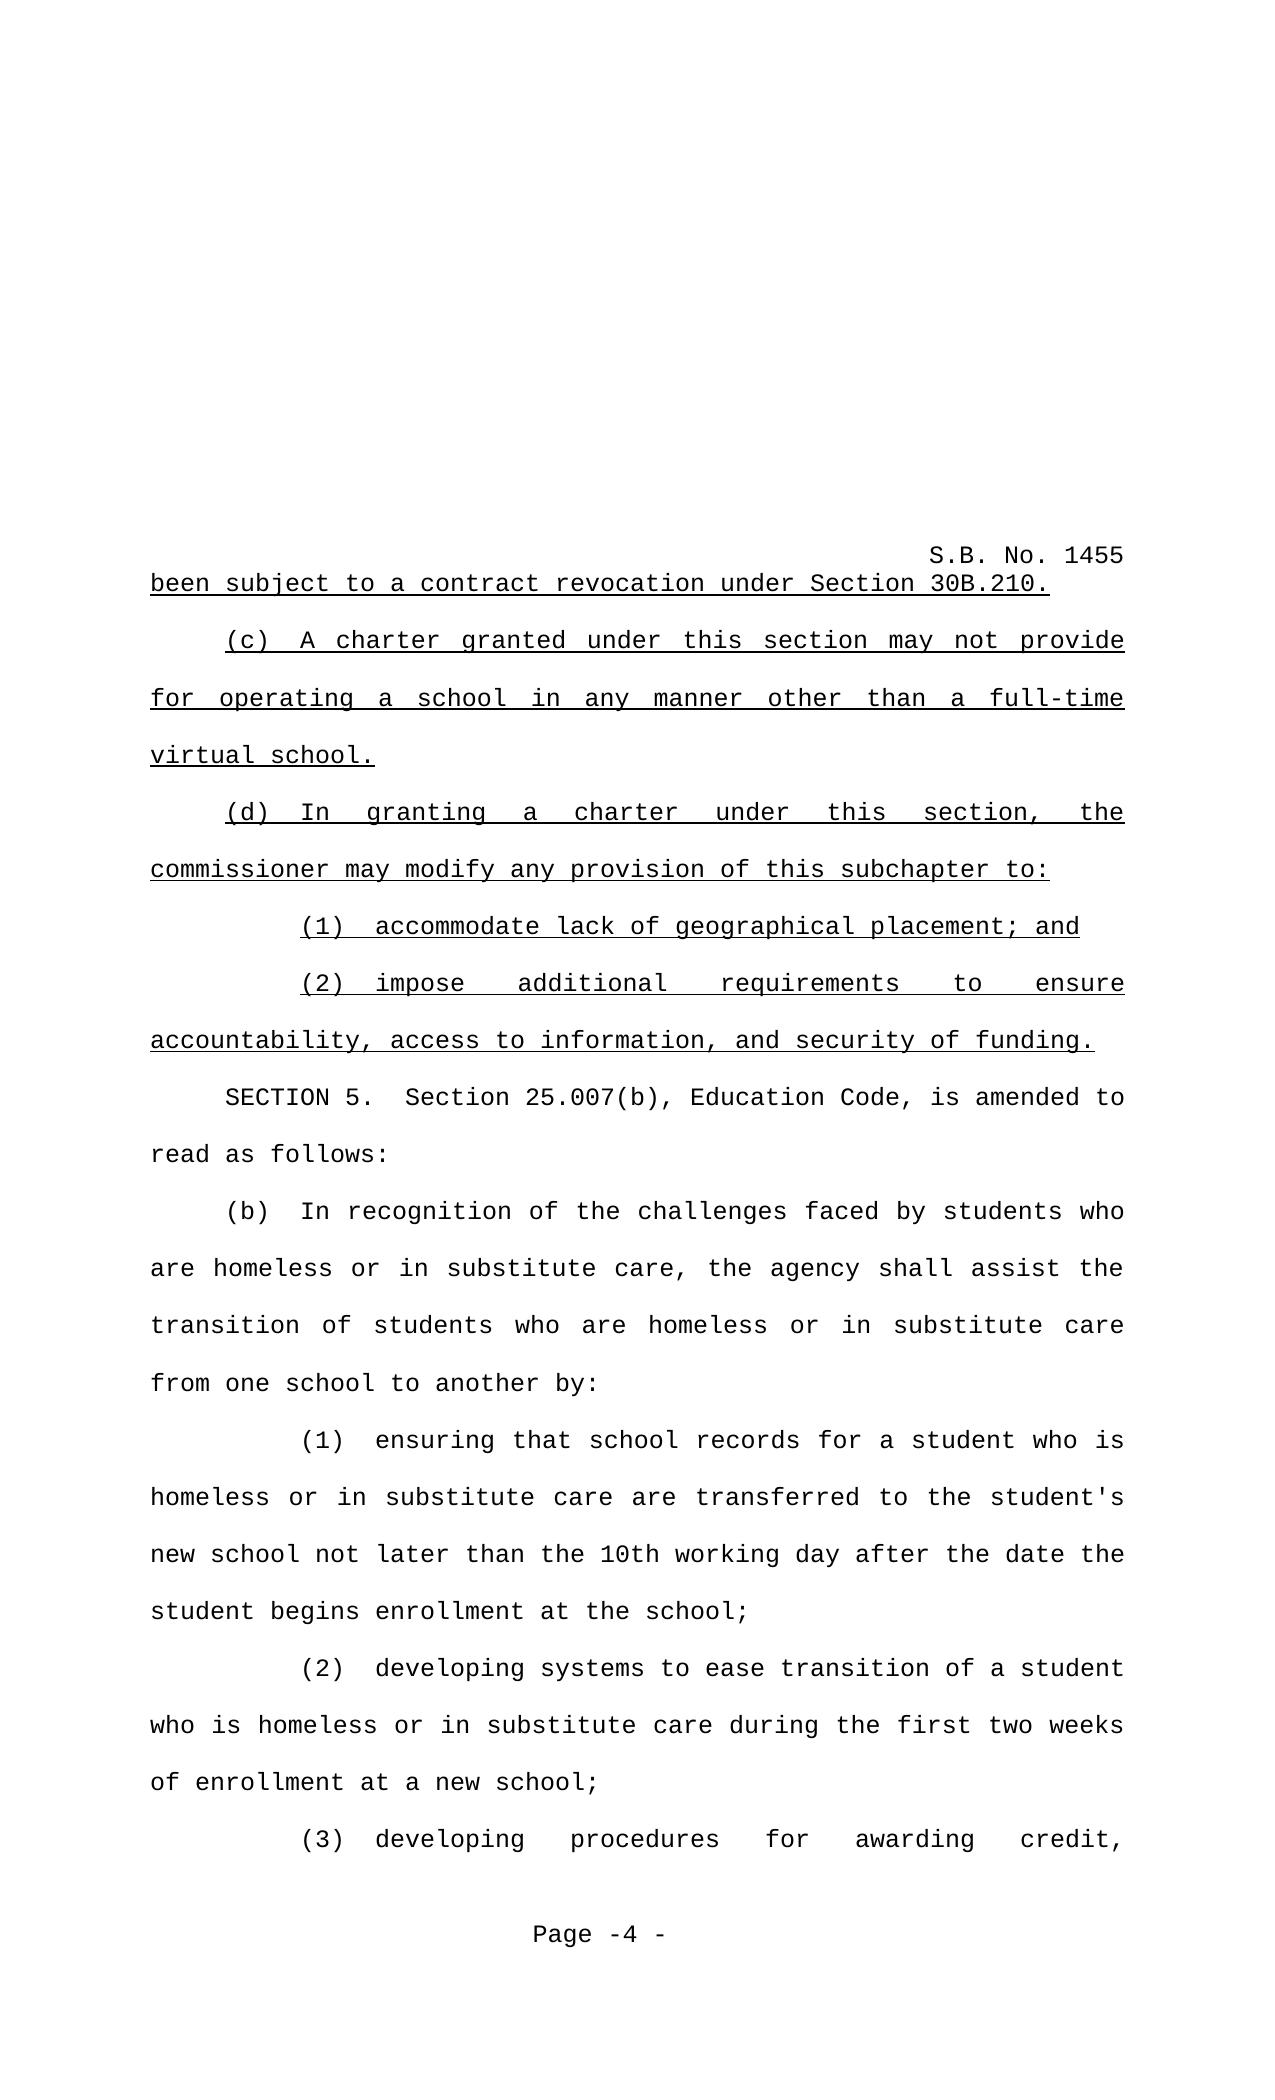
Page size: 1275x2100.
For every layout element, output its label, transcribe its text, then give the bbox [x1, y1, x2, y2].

text (d) In granting a charter under this section, the commissioner may modify any provision of this subchapter to: [150, 799, 1125, 885]
text SECTION 5. Section 25.007(b), Education Code, is amended to read as follows: [150, 1084, 1125, 1170]
text (2) impose additional requirements to ensure accountability, access to information, and security of funding. [150, 970, 1125, 1056]
text (2) developing systems to ease transition of a student who is homeless or in substitute care during the first two weeks of enrollment at a new school; [150, 1655, 1125, 1798]
text (c) A charter granted under this section may not provide for operating a school in any manner other than a full-time virtual school. [150, 710, 1125, 771]
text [150, 571, 1125, 599]
text (c) A charter granted under this section may not provide for operating a school in any manner other than a full-time virtual school. [150, 628, 1125, 708]
text (1) ensuring that school records for a student who is homeless or in substitute care are transferred to the student's new school not later than the 10th working day after the date the student begins enrollment at the school; [150, 1427, 1125, 1627]
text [150, 1827, 1125, 1855]
text (1) accommodate lack of geographical placement; and [150, 913, 1125, 942]
text (b) In recognition of the challenges faced by students who are homeless or in substitute care, the agency shall assist the transition of students who are homeless or in substitute care from one school to another by: [150, 1199, 1125, 1398]
